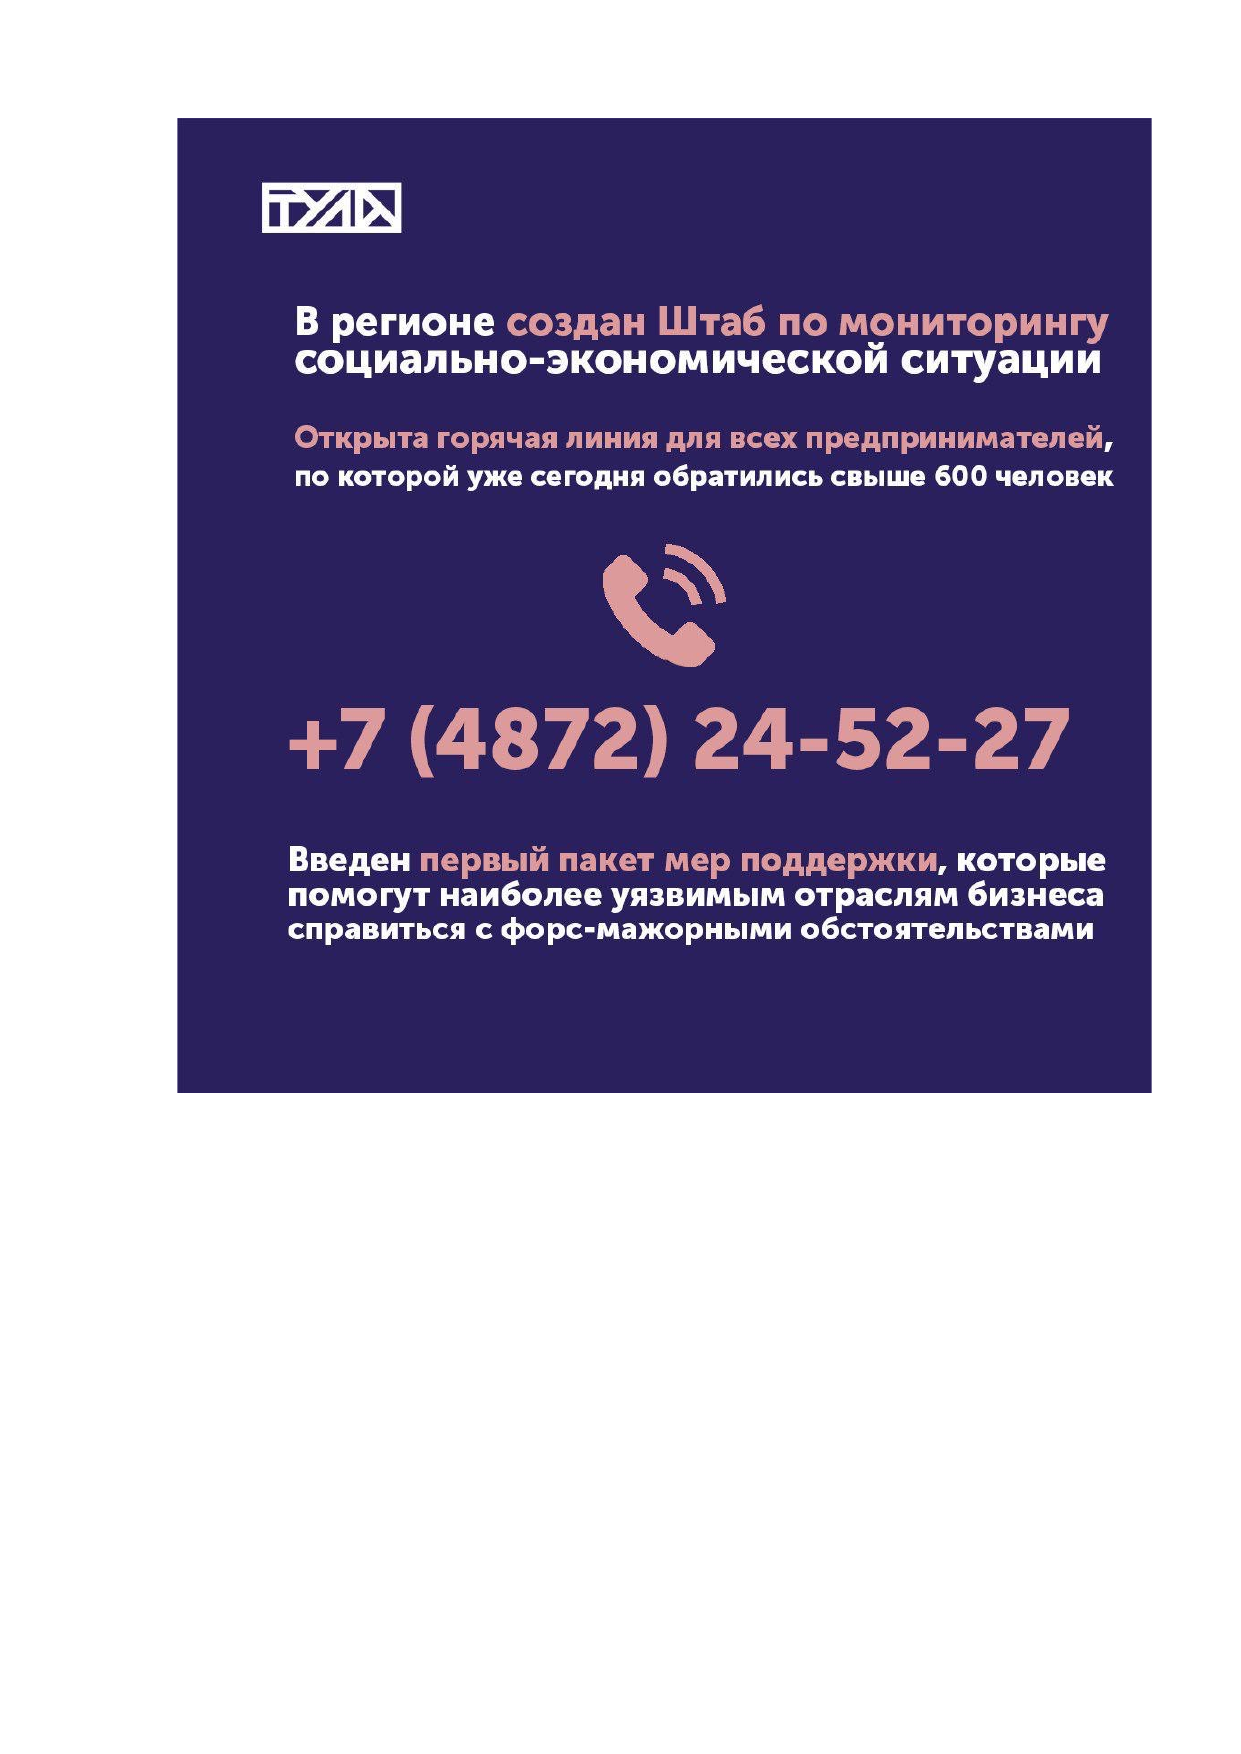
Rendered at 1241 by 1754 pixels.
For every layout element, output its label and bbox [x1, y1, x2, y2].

picture [177, 118, 1152, 1093]
